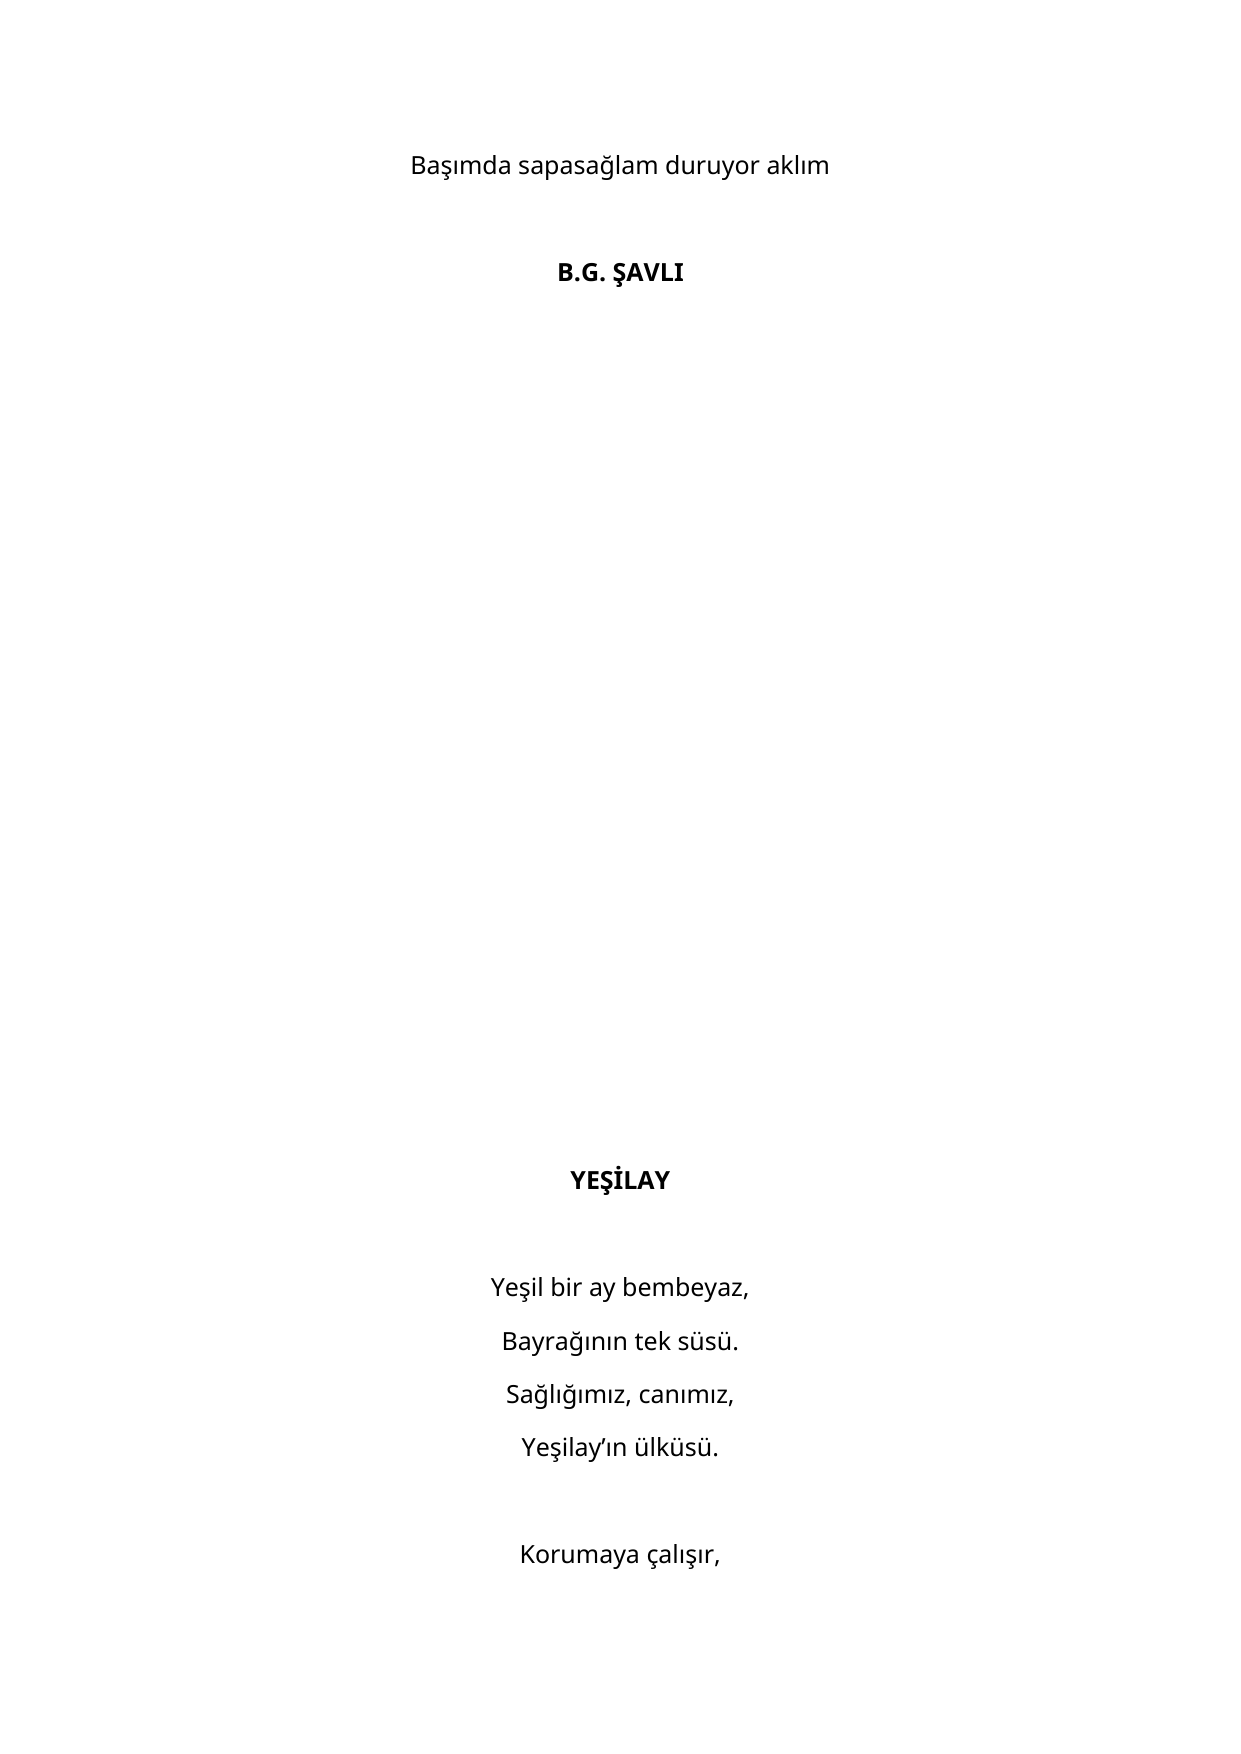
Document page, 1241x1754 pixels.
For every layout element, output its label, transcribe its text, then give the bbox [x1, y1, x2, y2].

text Yeşilay’ın ülküsü. [148, 1430, 1093, 1464]
text Sağlığımız, canımız, [148, 1377, 1093, 1411]
text Korumaya çalışır, [148, 1537, 1093, 1571]
text B.G. ŞAVLI [148, 254, 1093, 288]
text YEŞİLAY [148, 1163, 1093, 1197]
text Yeşil bir ay bembeyaz, [148, 1270, 1093, 1304]
text Bayrağının tek süsü. [148, 1323, 1093, 1357]
text Başımda sapasağlam duruyor aklım [148, 148, 1093, 182]
